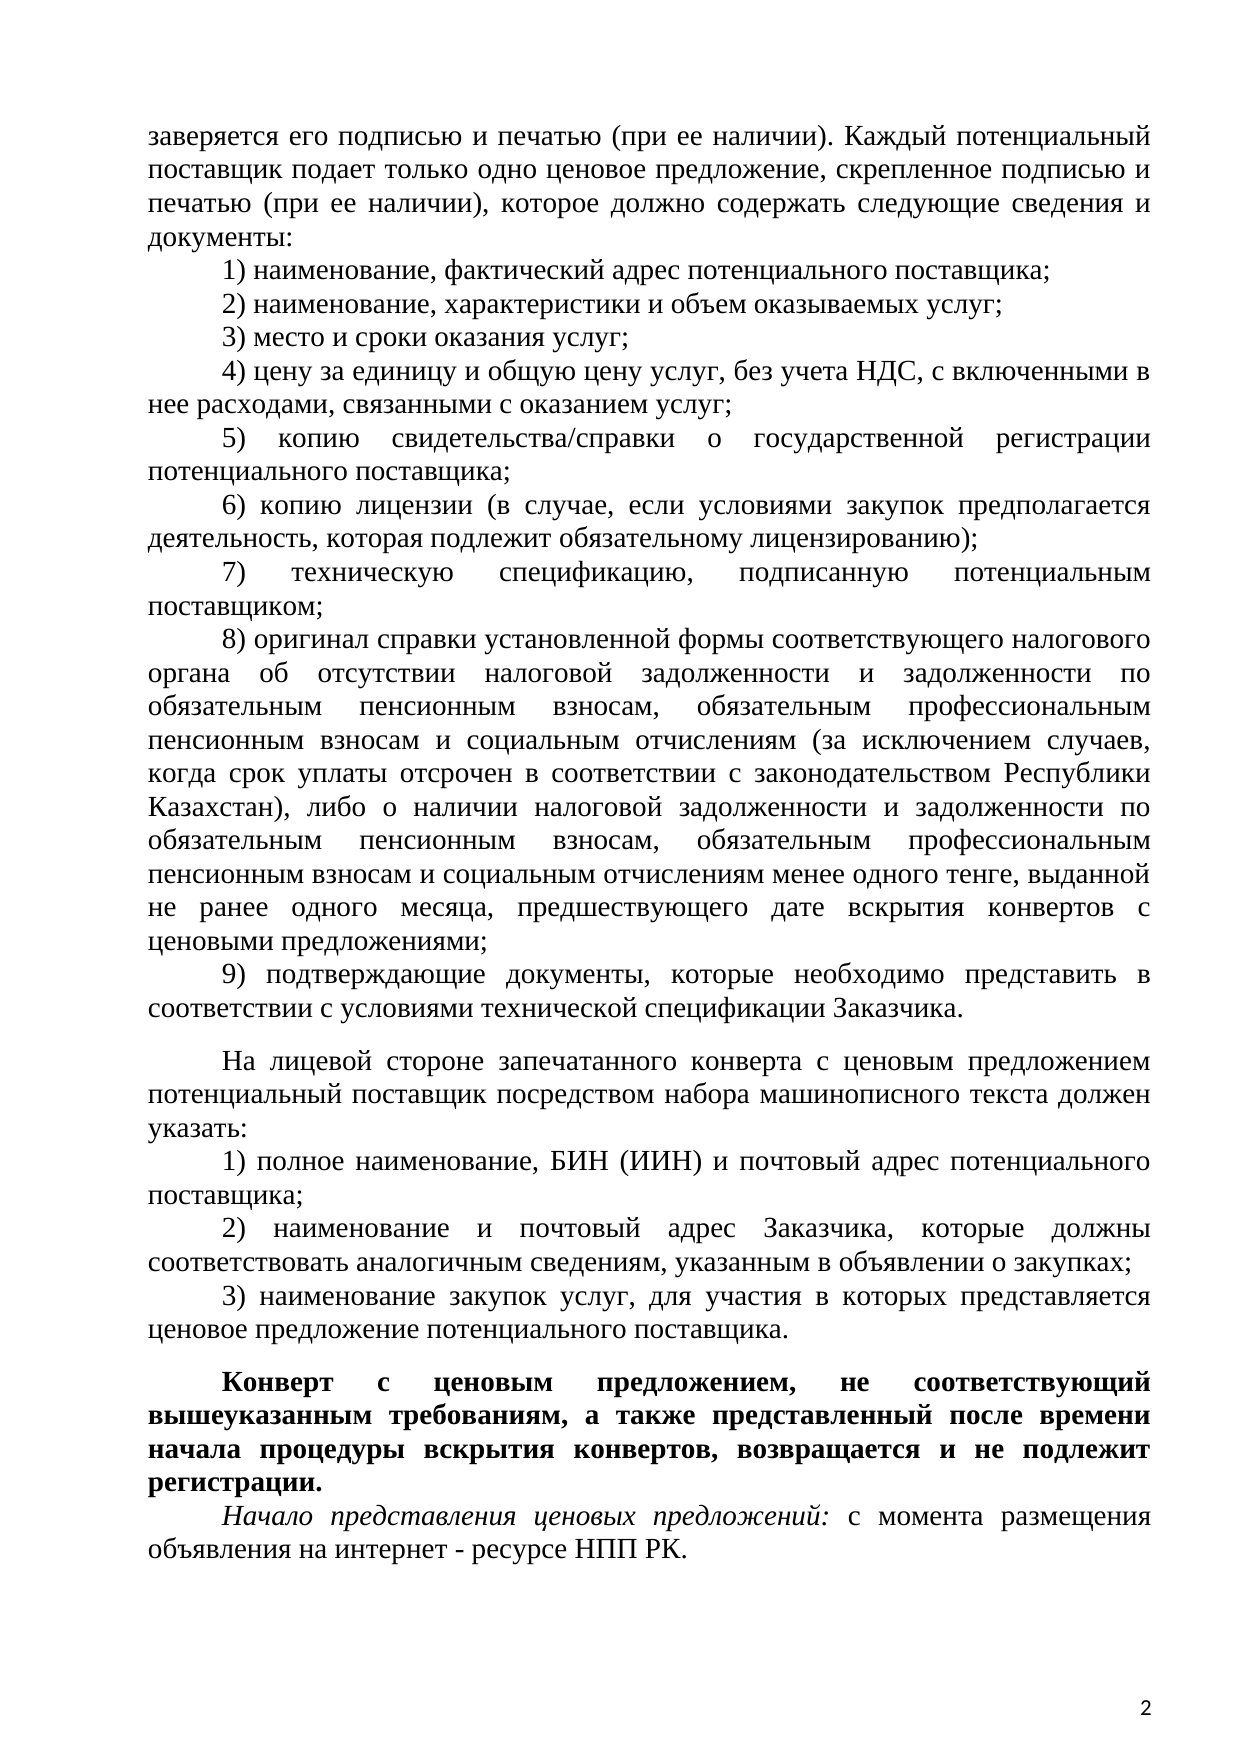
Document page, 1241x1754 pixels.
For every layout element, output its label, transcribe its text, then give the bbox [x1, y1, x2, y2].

text На лицевой стороне запечатанного конверта с ценовым предложением потенциальный поставщик посредством набора машинописного текста должен указать: [148, 1043, 1152, 1143]
text 1) наименование, фактический адрес потенциального поставщика; [148, 252, 1152, 286]
text Конверт с ценовым предложением, не соответствующий вышеуказанным требованиям, а также представленный после времени начала процедуры вскрытия конвертов, возвращается и не подлежит регистрации. [148, 1364, 1152, 1498]
text 3) наименование закупок услуг, для участия в которых представляется ценовое предложение потенциального поставщика. [148, 1278, 1152, 1345]
text 7) техническую спецификацию, подписанную потенциальным поставщиком; [148, 554, 1152, 621]
text Начало представления ценовых предложений: с момента размещения объявления на интернет - ресурсе НПП РК. [148, 1498, 1152, 1565]
text 2) наименование и почтовый адрес Заказчика, которые должны соответствовать аналогичным сведениям, указанным в объявлении о закупках; [148, 1211, 1152, 1278]
text 6) копию лицензии (в случае, если условиями закупок предполагается деятельность, которая подлежит обязательному лицензированию); [148, 487, 1152, 554]
text 4) цену за единицу и общую цену услуг, без учета НДС, с включенными в нее расходами, связанными с оказанием услуг; [148, 353, 1152, 420]
text 9) подтверждающие документы, которые необходимо представить в соответствии с условиями технической спецификации Заказчика. [148, 957, 1152, 1024]
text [148, 118, 1152, 252]
text 8) оригинал справки установленной формы соответствующего налогового органа об отсутствии налоговой задолженности и задолженности по обязательным пенсионным взносам, обязательным профессиональным пенсионным взносам и социальным отчислениям (за исключением случаев, когда срок уплаты отсрочен в соответствии с законодательством Республики Казахстан), либо о наличии налоговой задолженности и задолженности по обязательным пенсионным взносам, обязательным профессиональным пенсионным взносам и социальным отчислениям менее одного тенге, выданной не ранее одного месяца, предшествующего дате вскрытия конвертов с ценовыми предложениями; [148, 621, 1152, 957]
text 1) полное наименование, БИН (ИИН) и почтовый адрес потенциального поставщика; [148, 1143, 1152, 1211]
text 5) копию свидетельства/справки о государственной регистрации потенциального поставщика; [148, 420, 1152, 487]
text 3) место и сроки оказания услуг; [148, 319, 1152, 353]
text 2) наименование, характеристики и объем оказываемых услуг; [148, 286, 1152, 319]
